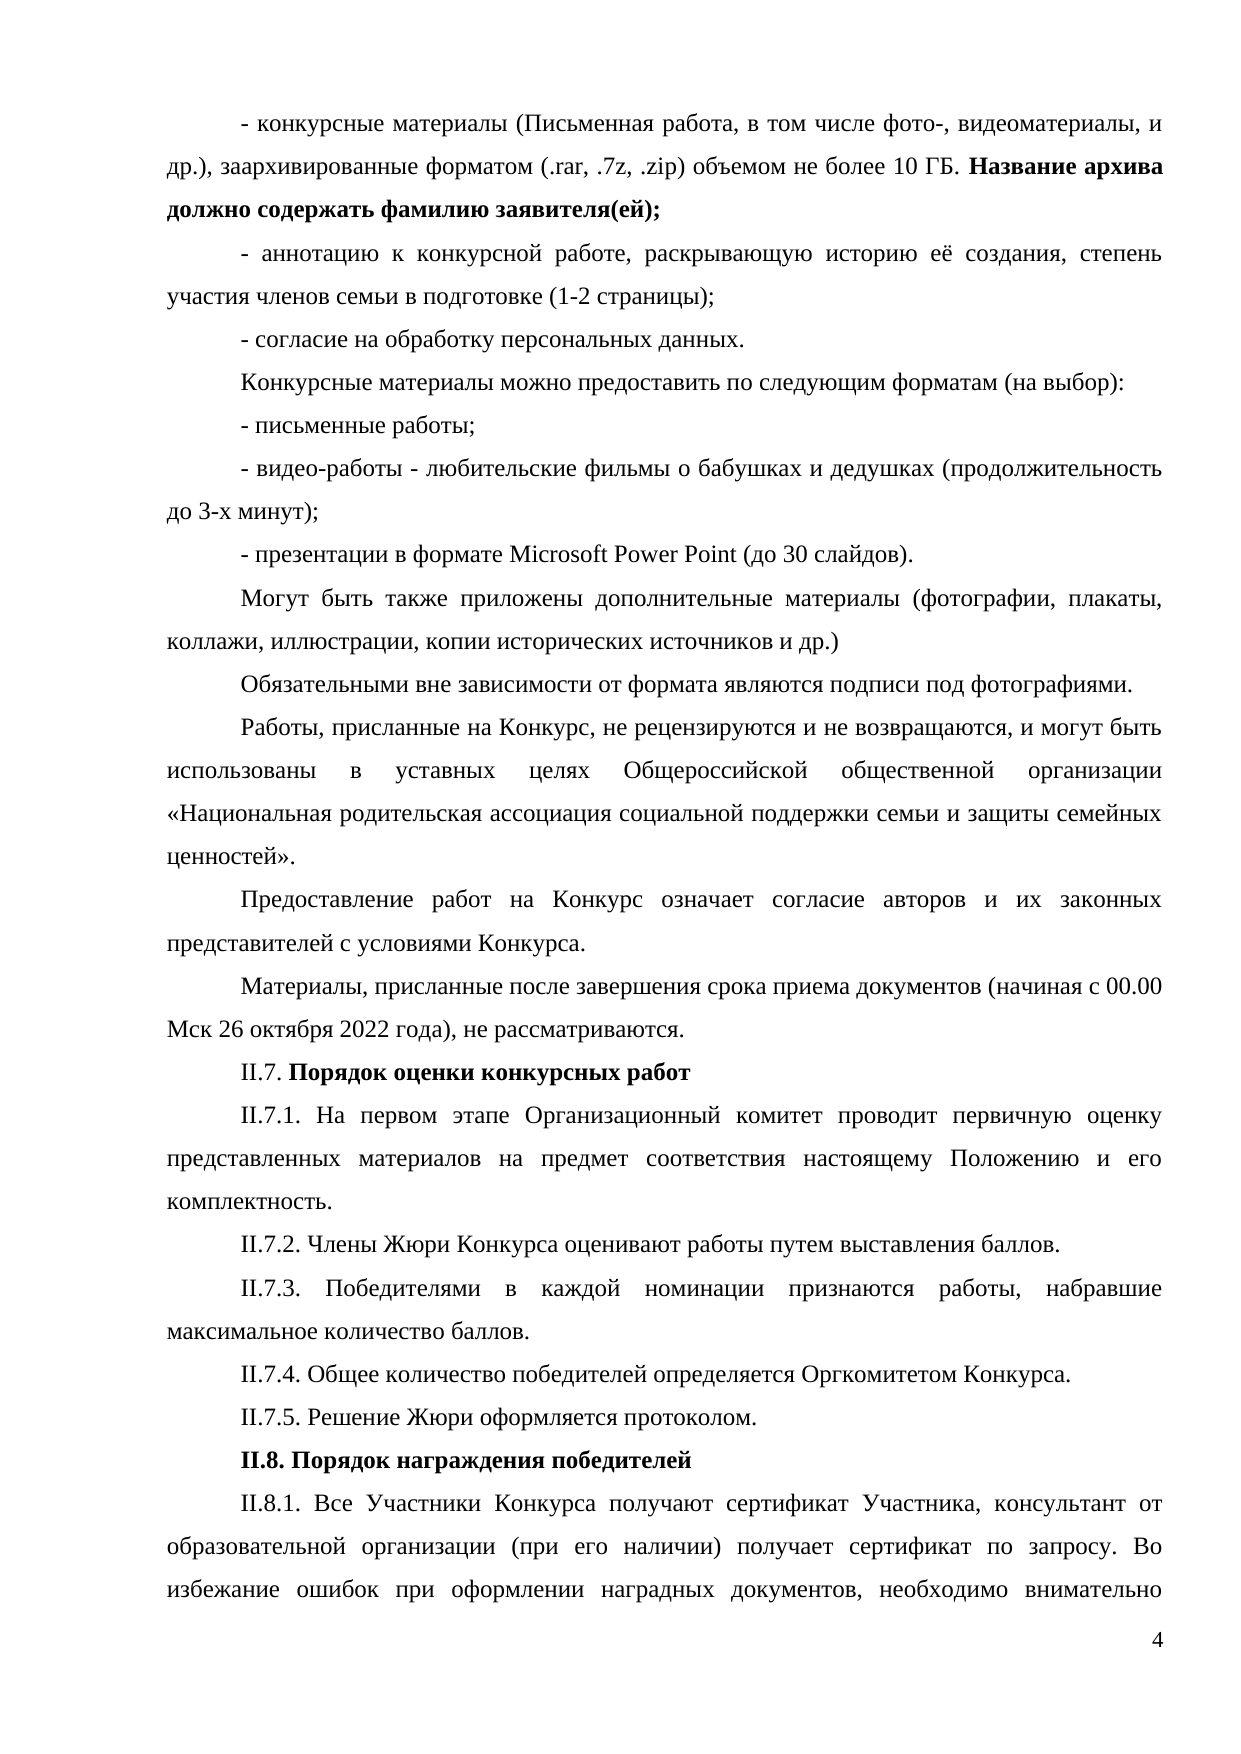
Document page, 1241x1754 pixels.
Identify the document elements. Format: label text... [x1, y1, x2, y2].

text - письменные работы; [167, 410, 1163, 439]
text Работы, присланные на Конкурс, не рецензируются и не возвращаются, и могут быть использованы в уставных целях Общероссийской общественной организации «Национальная родительская ассоциация социальной поддержки семьи и защиты семейных ценностей». [167, 712, 1163, 870]
text - конкурсные материалы (Письменная работа, в том числе фото-, видеоматериалы, и др.), заархивированные форматом (.rar, .7z, .zip) объемом не более 10 ГБ. Название архива должно содержать фамилию заявителя(ей); [167, 108, 1163, 223]
text Могут быть также приложены дополнительные материалы (фотографии, плакаты, коллажи, иллюстрации, копии исторических источников и др.) [167, 583, 1163, 654]
text II.7.1. На первом этапе Организационный комитет проводит первичную оценку представленных материалов на предмет соответствия настоящему Положению и его комплектность. [167, 1100, 1163, 1215]
text Конкурсные материалы можно предоставить по следующим форматам (на выбор): [167, 367, 1163, 396]
text II.8. Порядок награждения победителей [167, 1445, 1163, 1474]
text Обязательными вне зависимости от формата являются подписи под фотографиями. [167, 669, 1163, 698]
text - видео-работы - любительские фильмы о бабушках и дедушках (продолжительность до 3-х минут); [167, 453, 1163, 525]
text Предоставление работ на Конкурс означает согласие авторов и их законных представителей с условиями Конкурса. [167, 884, 1163, 956]
text - презентации в формате Microsoft Power Point (до 30 слайдов). [167, 539, 1163, 568]
text II.7.3. Победителями в каждой номинации признаются работы, набравшие максимальное количество баллов. [167, 1273, 1163, 1344]
text II.7. Порядок оценки конкурсных работ [167, 1057, 1163, 1086]
text II.7.5. Решение Жюри оформляется протоколом. [167, 1402, 1163, 1431]
text - аннотацию к конкурсной работе, раскрывающую историю её создания, степень участия членов семьи в подготовке (1-2 страницы); [167, 238, 1163, 309]
text Материалы, присланные после завершения срока приема документов (начиная с 00.00 Мск 26 октября 2022 года), не рассматриваются. [167, 971, 1163, 1043]
text - согласие на обработку персональных данных. [167, 324, 1163, 353]
text II.7.4. Общее количество победителей определяется Оргкомитетом Конкурса. [167, 1359, 1163, 1388]
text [167, 1488, 1163, 1603]
text II.7.2. Члены Жюри Конкурса оценивают работы путем выставления баллов. [167, 1229, 1163, 1258]
